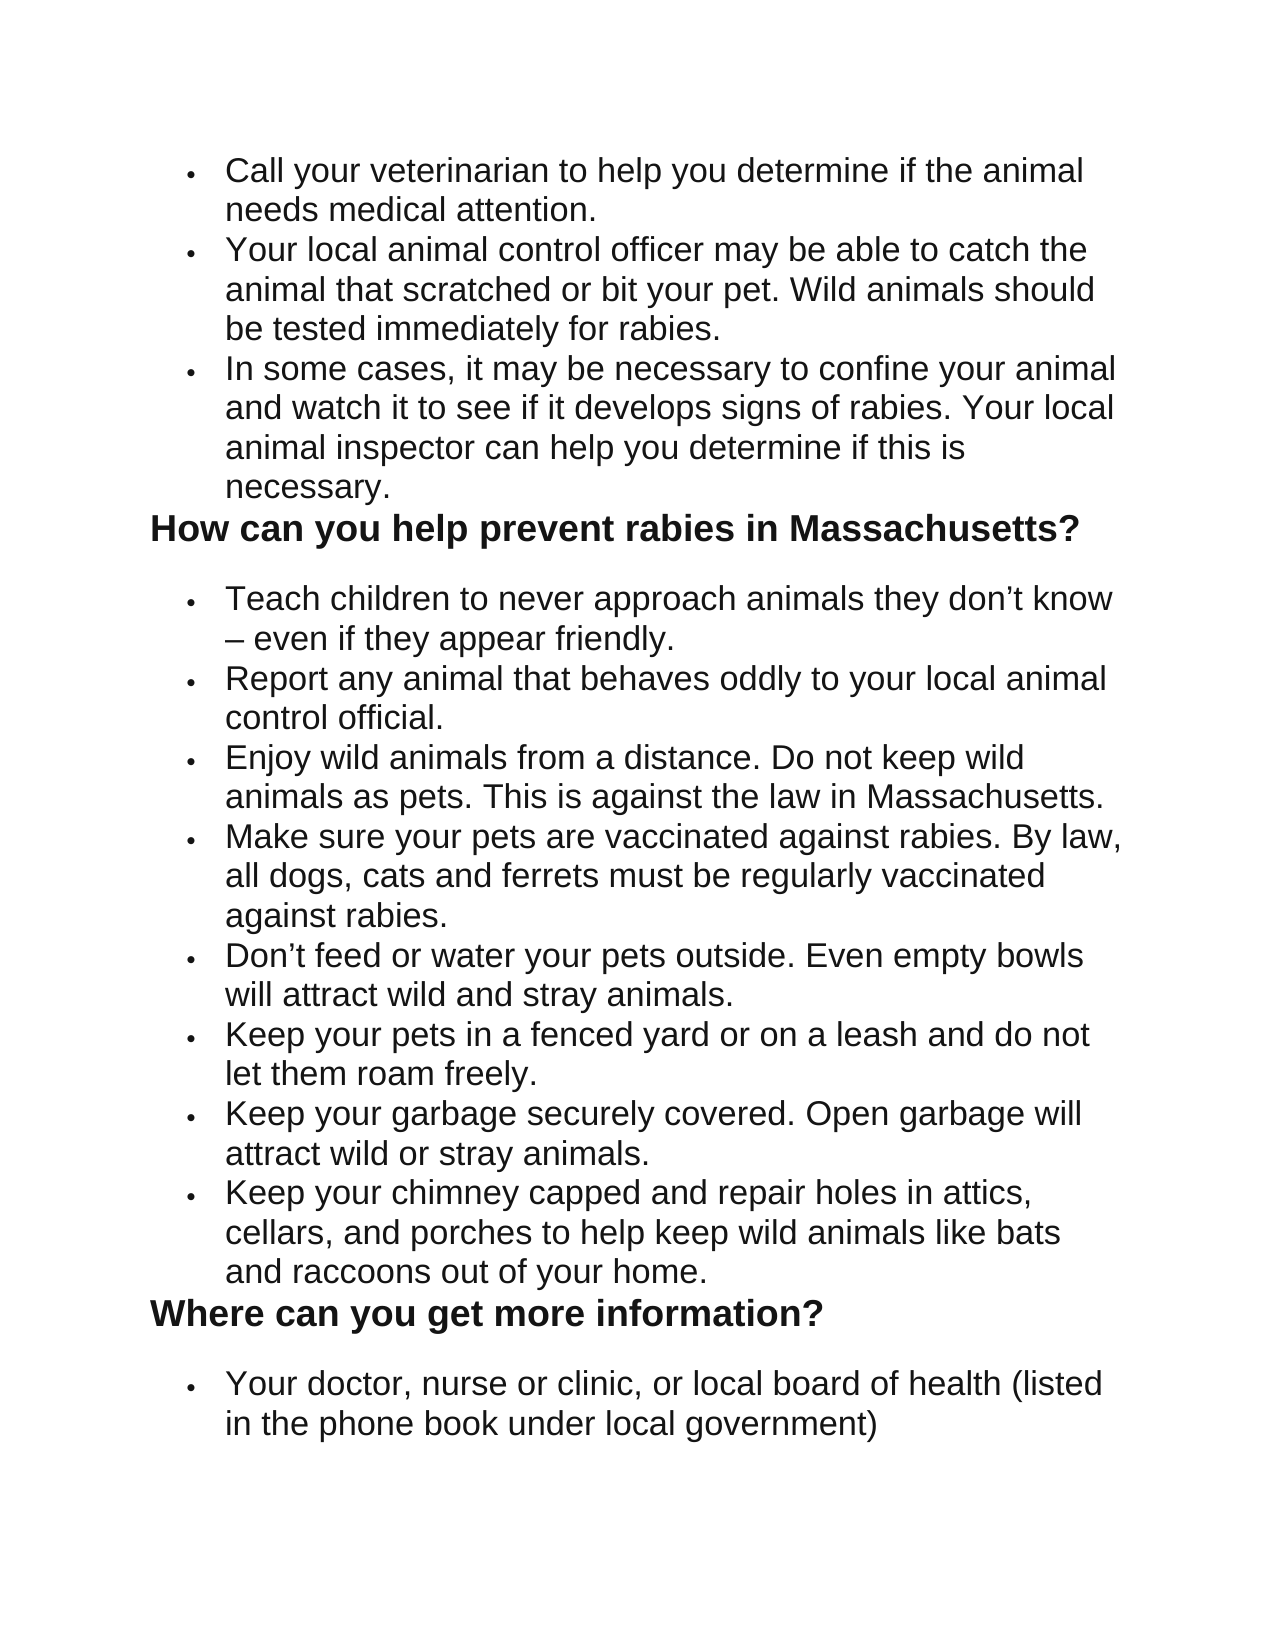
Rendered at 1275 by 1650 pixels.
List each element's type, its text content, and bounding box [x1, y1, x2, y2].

list Don’t feed or water your pets outside. Even empty bowls will attract wild and stray animals. [187, 935, 1125, 1014]
text How can you help prevent rabies in Massachusetts? [150, 506, 1125, 549]
list Teach children to never approach animals they don’t know – even if they appear friendly. [187, 578, 1125, 658]
list Report any animal that behaves oddly to your local animal control official. [187, 658, 1125, 737]
list Your local animal control officer may be able to catch the animal that scratched or bit your pet. Wild animals should be tested immediately for rabies. [187, 229, 1125, 348]
list Make sure your pets are vaccinated against rabies. By law, all dogs, cats and ferrets must be regularly vaccinated against rabies. [187, 816, 1125, 935]
list Your doctor, nurse or clinic, or local board of health (listed in the phone book under local government) [187, 1363, 1125, 1442]
list Enjoy wild animals from a distance. Do not keep wild animals as pets. This is against the law in Massachusetts. [187, 737, 1125, 816]
text Where can you get more information? [150, 1291, 1125, 1334]
list Keep your garbage securely covered. Open garbage will attract wild or stray animals. [187, 1093, 1125, 1172]
list Call your veterinarian to help you determine if the animal needs medical attention. [187, 150, 1125, 229]
list Keep your pets in a fenced yard or on a leash and do not let them roam freely. [187, 1014, 1125, 1093]
list Keep your chimney capped and repair holes in attics, cellars, and porches to help keep wild animals like bats and raccoons out of your home. [187, 1172, 1125, 1291]
list In some cases, it may be necessary to confine your animal and watch it to see if it develops signs of rabies. Your local animal inspector can help you determine if this is necessary. [187, 348, 1125, 506]
